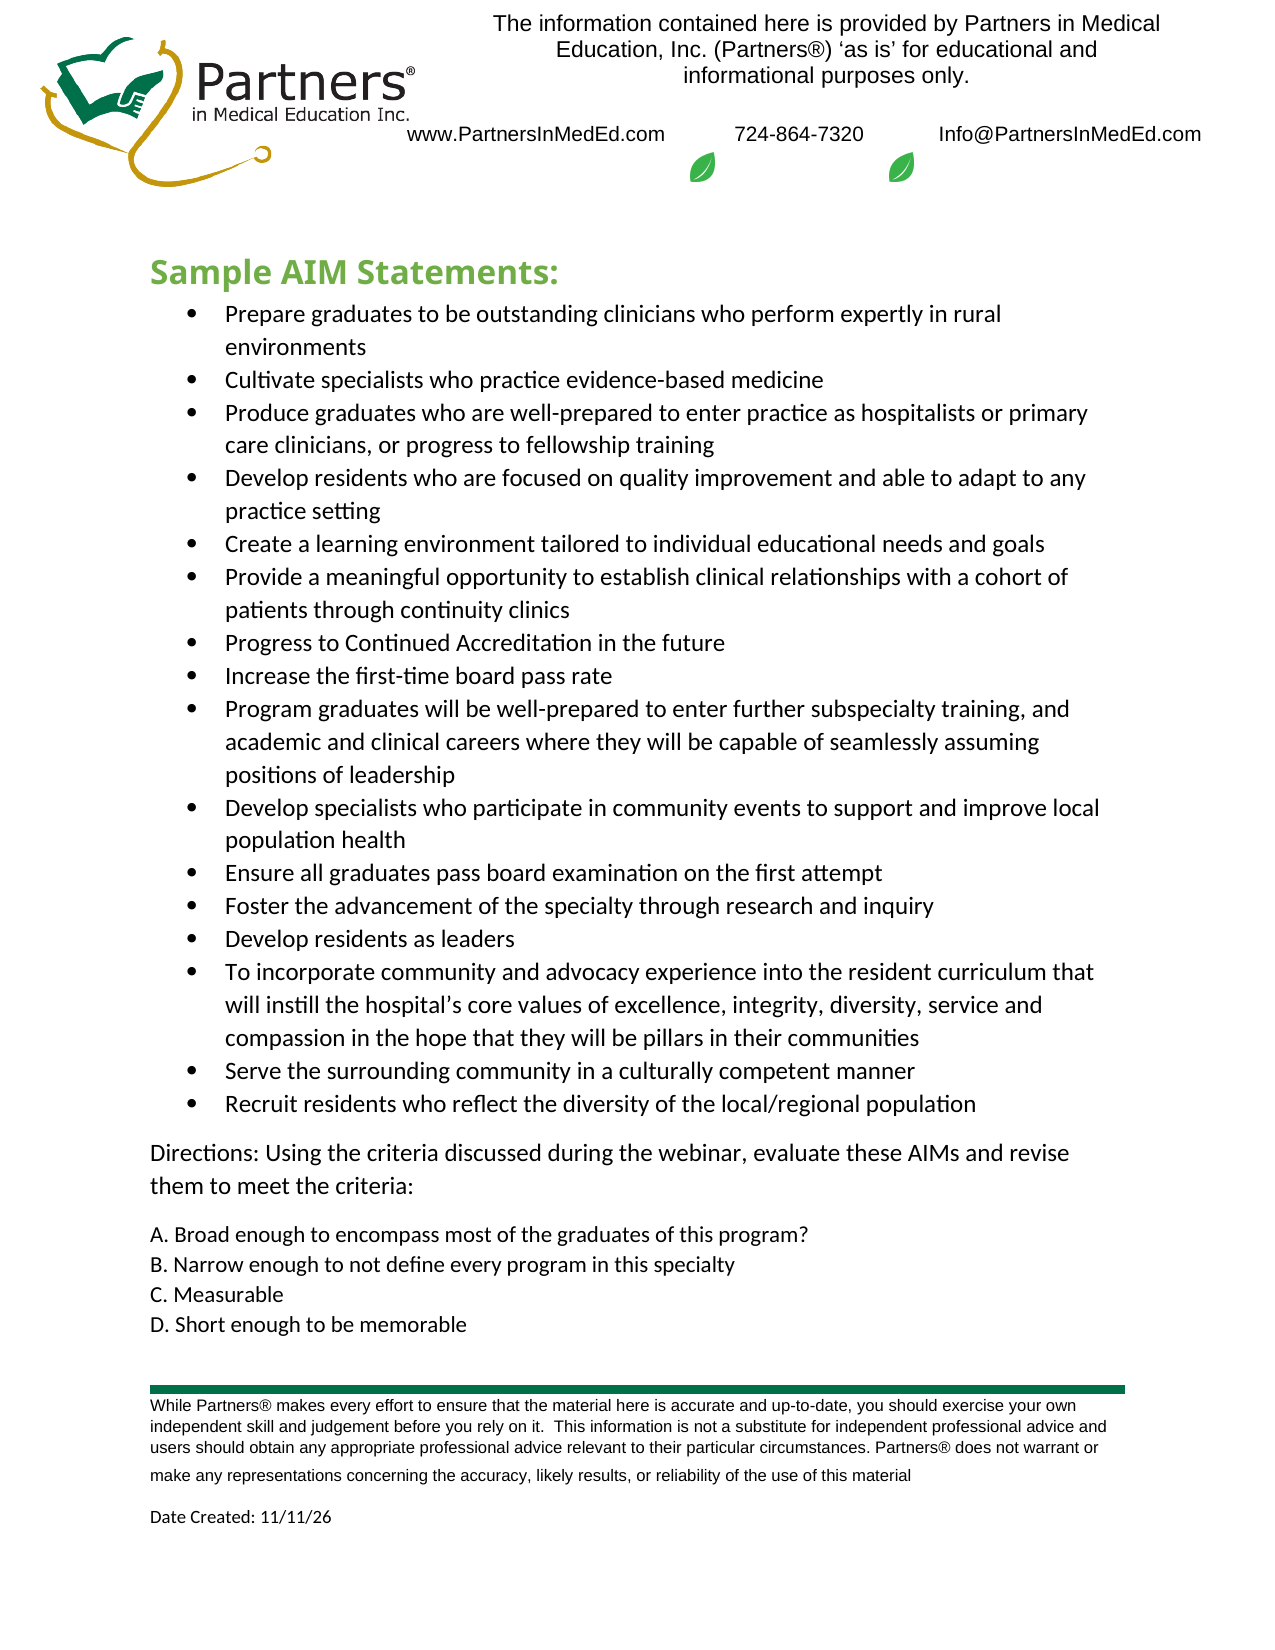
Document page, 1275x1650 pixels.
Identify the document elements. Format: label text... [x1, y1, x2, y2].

text A. Broad enough to encompass most of the graduates of this program? [150, 1220, 1125, 1248]
list Provide a meaningful opportunity to establish clinical relationships with a cohort of patients through continuity clinics [187, 561, 1125, 625]
picture [889, 152, 914, 175]
list Develop residents as leaders [187, 923, 1125, 954]
list Recruit residents who reflect the diversity of the local/regional population [187, 1088, 1125, 1118]
list Develop residents who are focused on quality improvement and able to adapt to any practice setting [187, 462, 1125, 526]
list Develop specialists who participate in community events to support and improve local population health [187, 792, 1125, 855]
picture [690, 152, 715, 175]
list Cultivate specialists who practice evidence-based medicine [187, 364, 1125, 394]
list Produce graduates who are well-prepared to enter practice as hospitalists or primary care clinicians, or progress to fellowship training [187, 397, 1125, 460]
text B. Narrow enough to not define every program in this specialty [150, 1250, 1125, 1278]
list Foster the advancement of the specialty through research and inquiry [187, 890, 1125, 921]
text C. Measurable [150, 1280, 1125, 1308]
list Ensure all graduates pass board examination on the first attempt [187, 857, 1125, 888]
text D. Short enough to be memorable [150, 1311, 1125, 1339]
list Program graduates will be well-prepared to enter further subspecialty training, and academic and clinical careers where they will be capable of seamlessly assuming positions of leadership [187, 693, 1125, 789]
list Progress to Continued Accreditation in the future [187, 627, 1125, 658]
list To incorporate community and advocacy experience into the resident curriculum that will instill the hospital’s core values of excellence, integrity, diversity, service and compassion in the hope that they will be pillars in their communities [187, 956, 1125, 1053]
subtitle Sample AIM Statements: [150, 175, 1125, 294]
list Increase the first-time board pass rate [187, 660, 1125, 691]
list Prepare graduates to be outstanding clinicians who perform expertly in rural environments [187, 298, 1125, 361]
picture [40, 37, 415, 187]
text Directions: Using the criteria discussed during the webinar, evaluate these AIMs and revise them to meet the criteria: [150, 1137, 1125, 1201]
list Create a learning environment tailored to individual educational needs and goals [187, 528, 1125, 559]
list Serve the surrounding community in a culturally competent manner [187, 1055, 1125, 1086]
